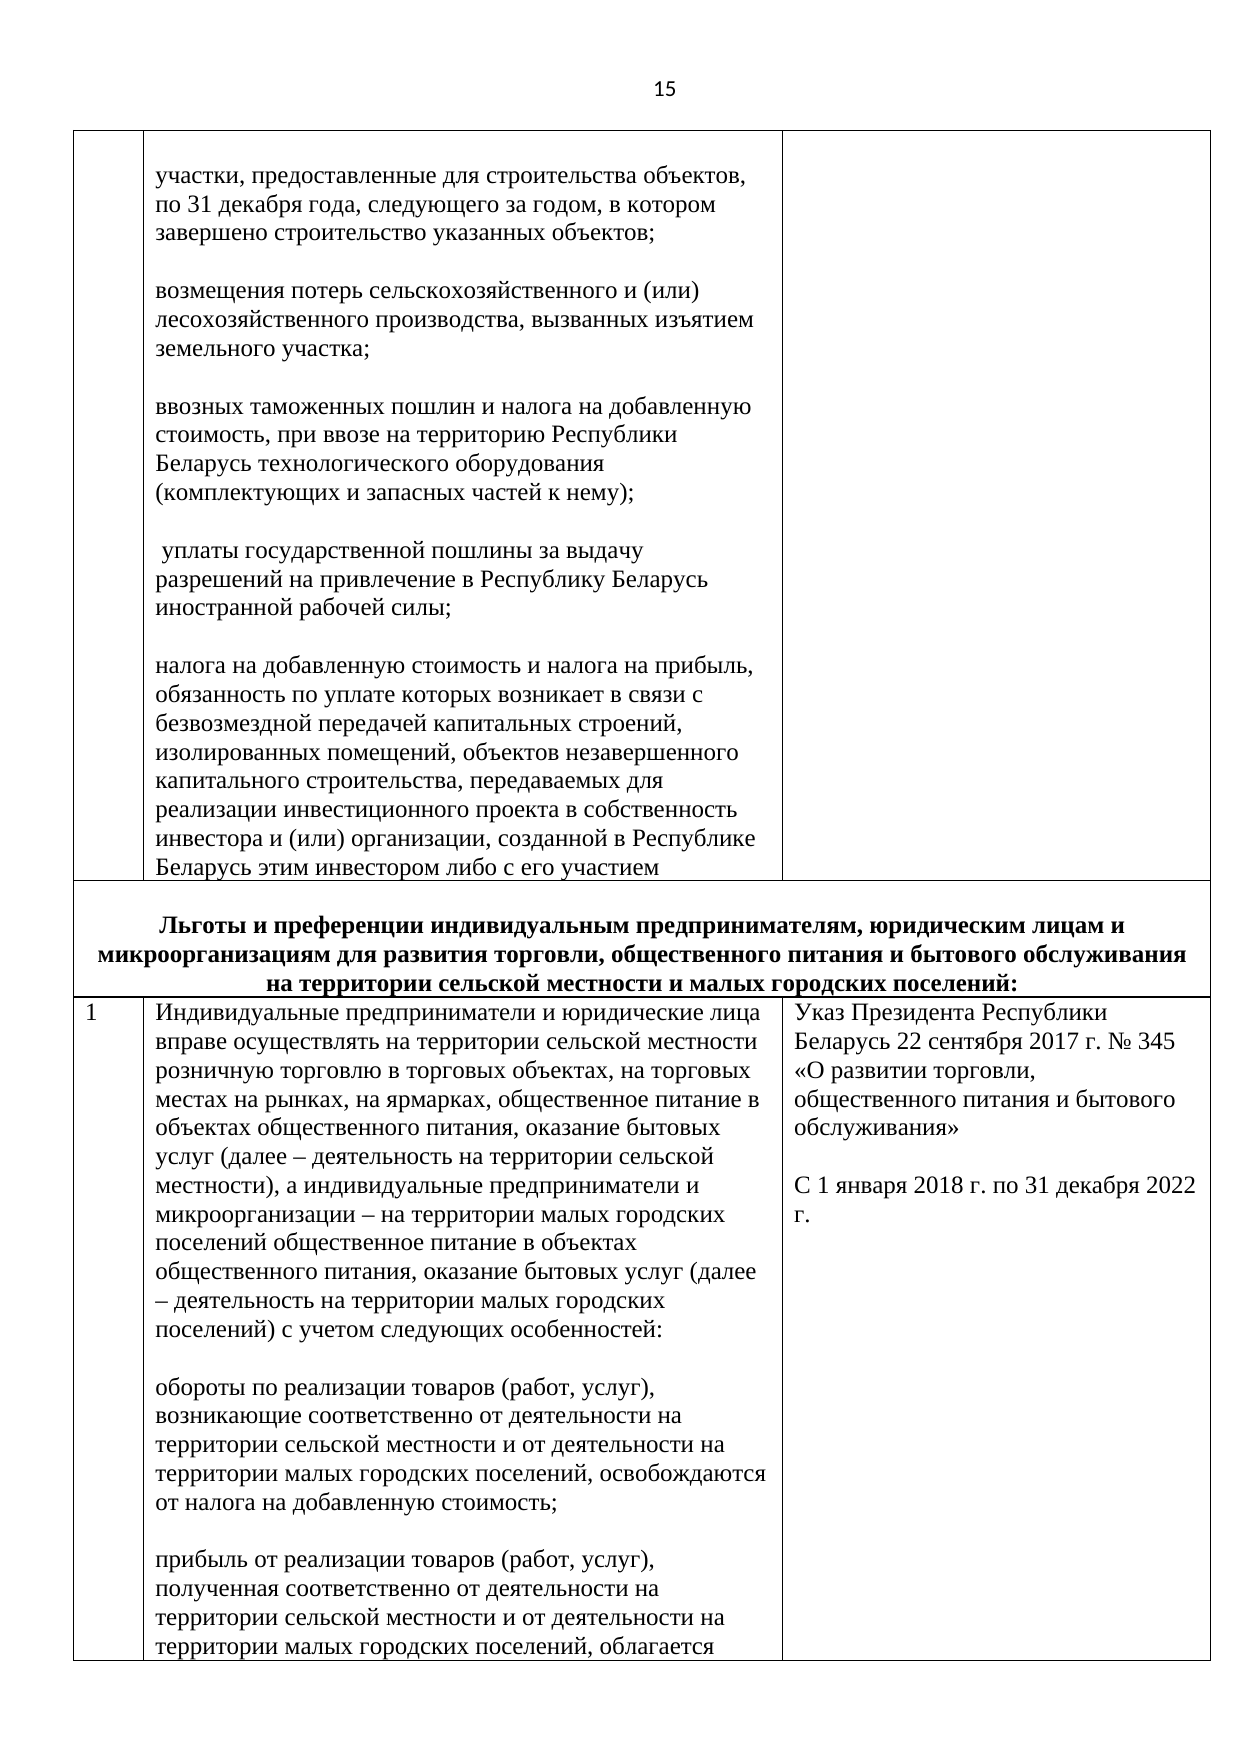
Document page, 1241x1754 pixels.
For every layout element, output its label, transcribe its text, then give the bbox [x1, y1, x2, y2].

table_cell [783, 131, 1210, 880]
table_cell Льготы и преференции индивидуальным предпринимателям, юридическим лицам и микроорганизациям для развития торговли, общественного питания и бытового обслуживания на территории сельской местности и малых городских поселений: [74, 881, 1210, 996]
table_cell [144, 998, 782, 1659]
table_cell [144, 131, 782, 880]
table_cell 1 [74, 131, 143, 880]
table_cell 1 [74, 998, 143, 1659]
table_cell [783, 998, 1210, 1659]
